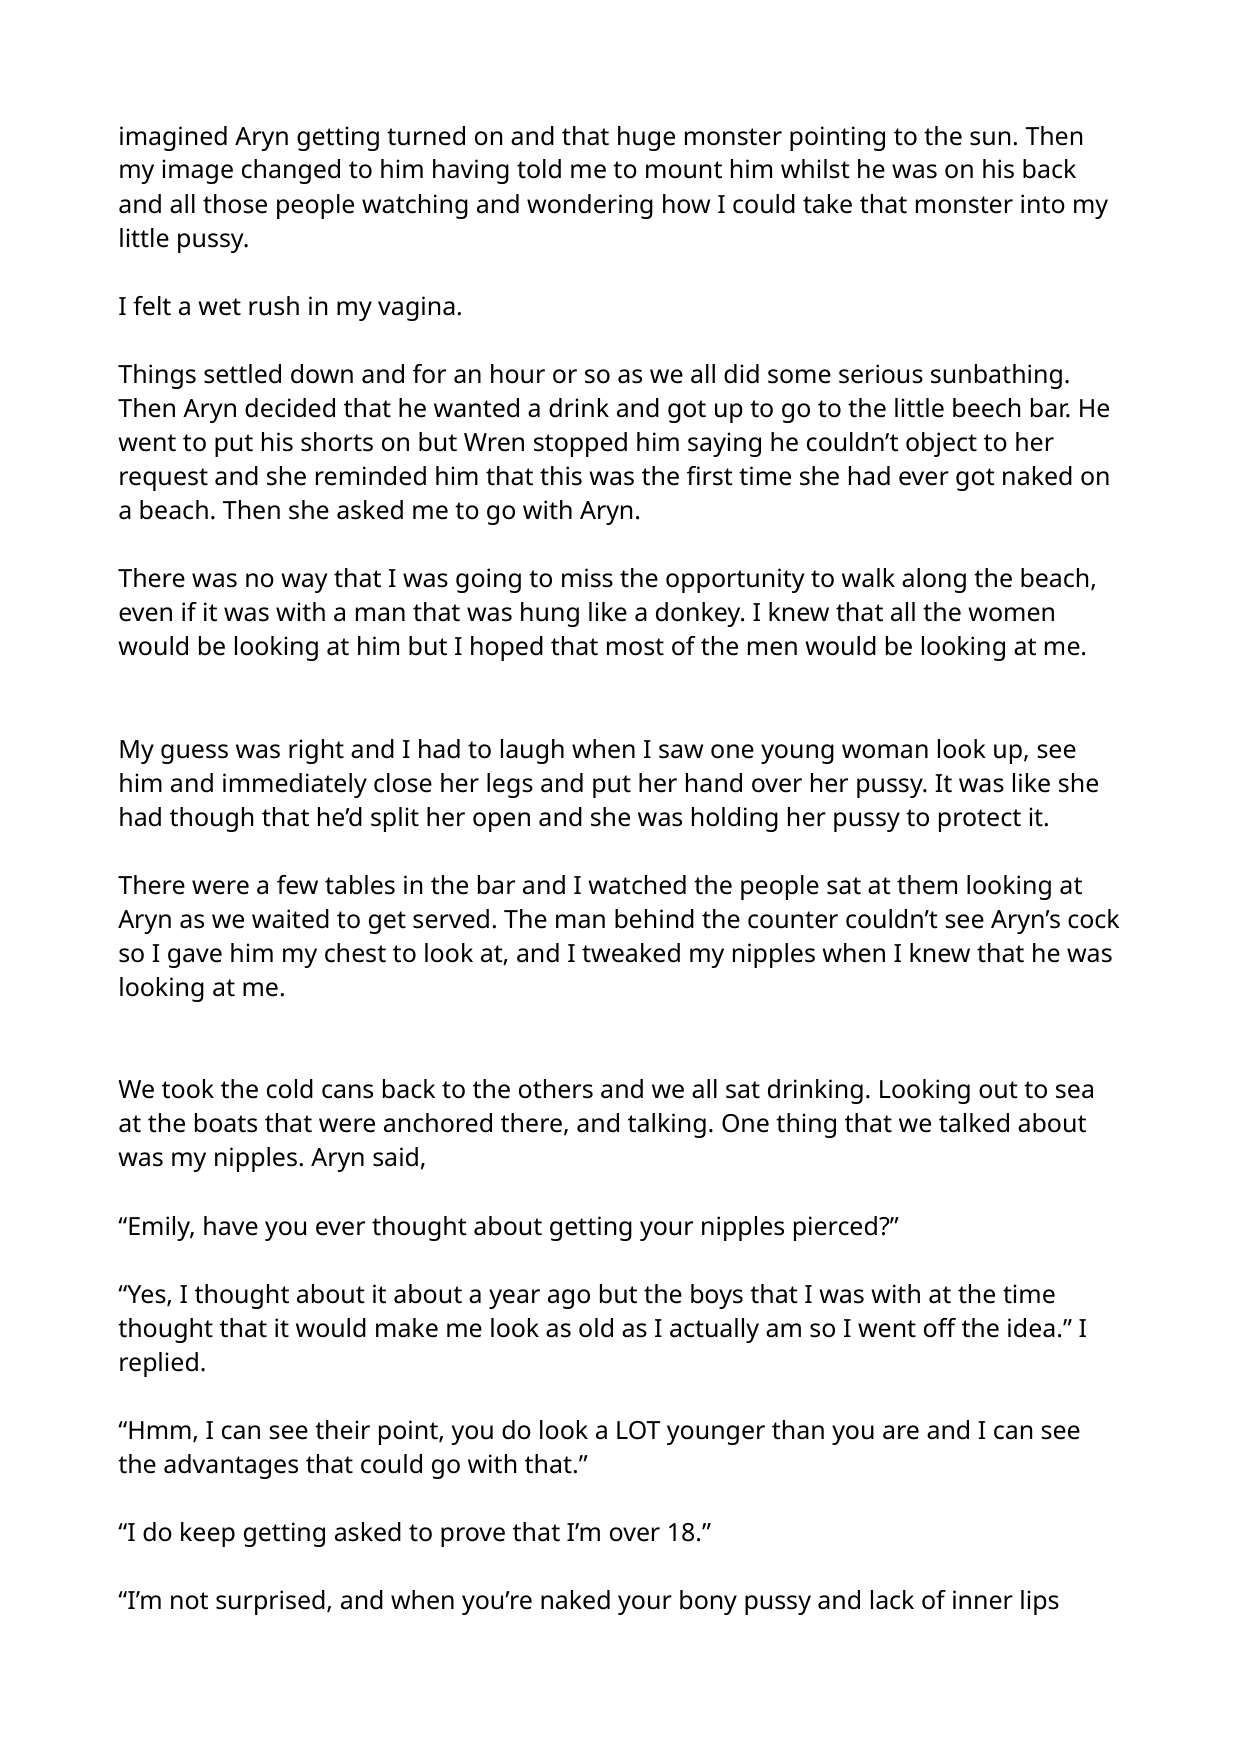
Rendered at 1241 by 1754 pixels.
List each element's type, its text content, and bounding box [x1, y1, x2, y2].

text I felt a wet rush in my vagina. [118, 288, 1122, 322]
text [118, 1583, 1122, 1617]
text “Emily, have you ever thought about getting your nipples pierced?” [118, 1208, 1122, 1242]
text There was no way that I was going to miss the opportunity to walk along the beach, even if it was with a man that was hung like a donkey. I knew that all the women would be looking at him but I hoped that most of the men would be looking at me. [118, 561, 1122, 663]
text “I do keep getting asked to prove that I’m over 18.” [118, 1515, 1122, 1549]
text “Hmm, I can see their point, you do look a LOT younger than you are and I can see the advantages that could go with that.” [118, 1412, 1122, 1481]
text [118, 118, 1122, 254]
text We took the cold cans back to the others and we all sat drinking. Looking out to sea at the boats that were anchored there, and talking. One thing that we talked about was my nipples. Aryn said, [118, 1072, 1122, 1174]
text Things settled down and for an hour or so as we all did some serious sunbathing. Then Aryn decided that he wanted a drink and got up to go to the little beech bar. He went to put his shorts on but Wren stopped him saying he couldn’t object to her request and she reminded him that this was the first time she had ever got naked on a beach. Then she asked me to go with Aryn. [118, 357, 1122, 527]
text My guess was right and I had to laugh when I saw one young woman look up, see him and immediately close her legs and put her hand over her pussy. It was like she had though that he’d split her open and she was holding her pussy to protect it. [118, 731, 1122, 833]
text There were a few tables in the bar and I watched the people sat at them looking at Aryn as we waited to get served. The man behind the counter couldn’t see Aryn’s cock so I gave him my chest to look at, and I tweaked my nipples when I knew that he was looking at me. [118, 867, 1122, 1004]
text “Yes, I thought about it about a year ago but the boys that I was with at the time thought that it would make me look as old as I actually am so I went off the idea.” I replied. [118, 1276, 1122, 1378]
